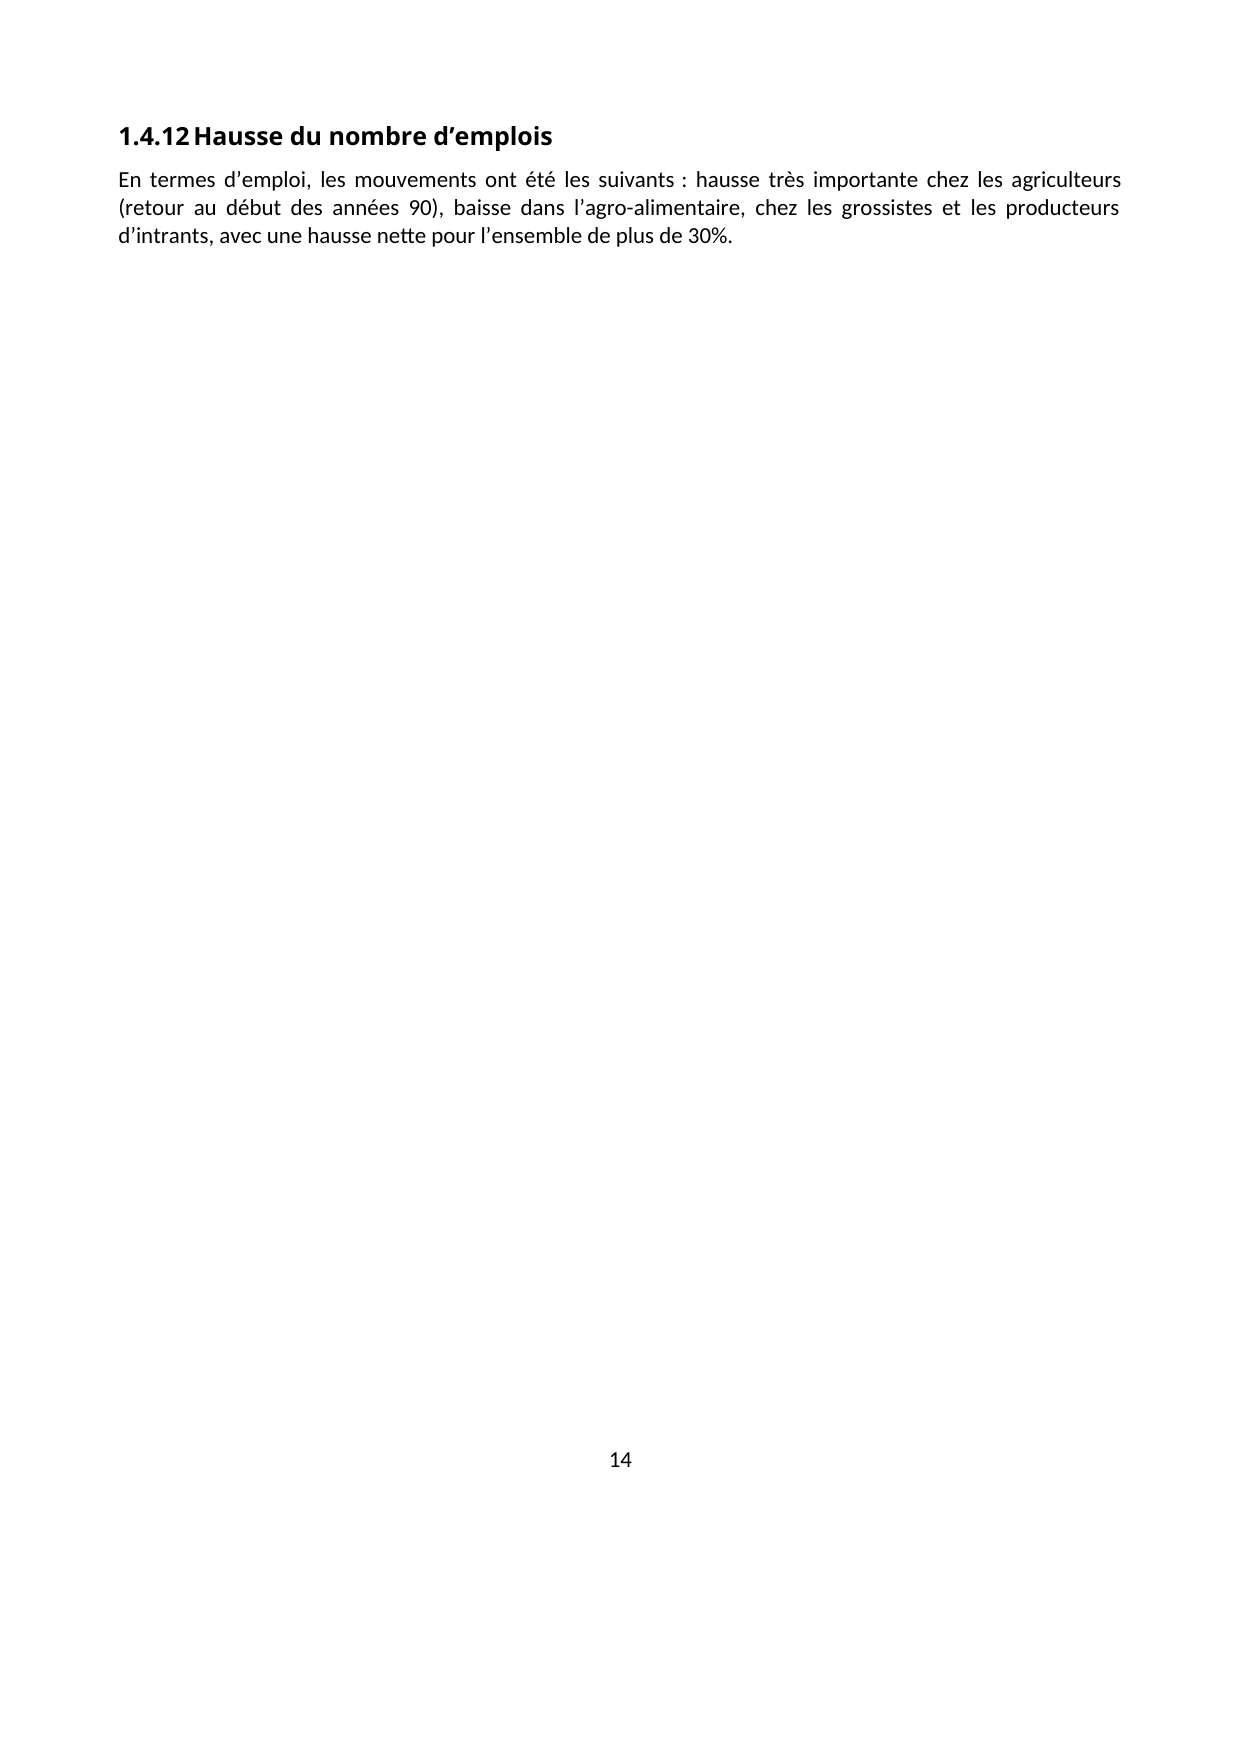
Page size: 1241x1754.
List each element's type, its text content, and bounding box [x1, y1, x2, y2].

text En termes d’emploi, les mouvements ont été les suivants : hausse très importante chez les agriculteurs (retour au début des années 90), baisse dans l’agro-alimentaire, chez les grossistes et les producteurs d’intrants, avec une hausse nette pour l’ensemble de plus de 30%. [118, 165, 1122, 249]
subtitle Hausse du nombre d’emplois [118, 118, 1122, 152]
